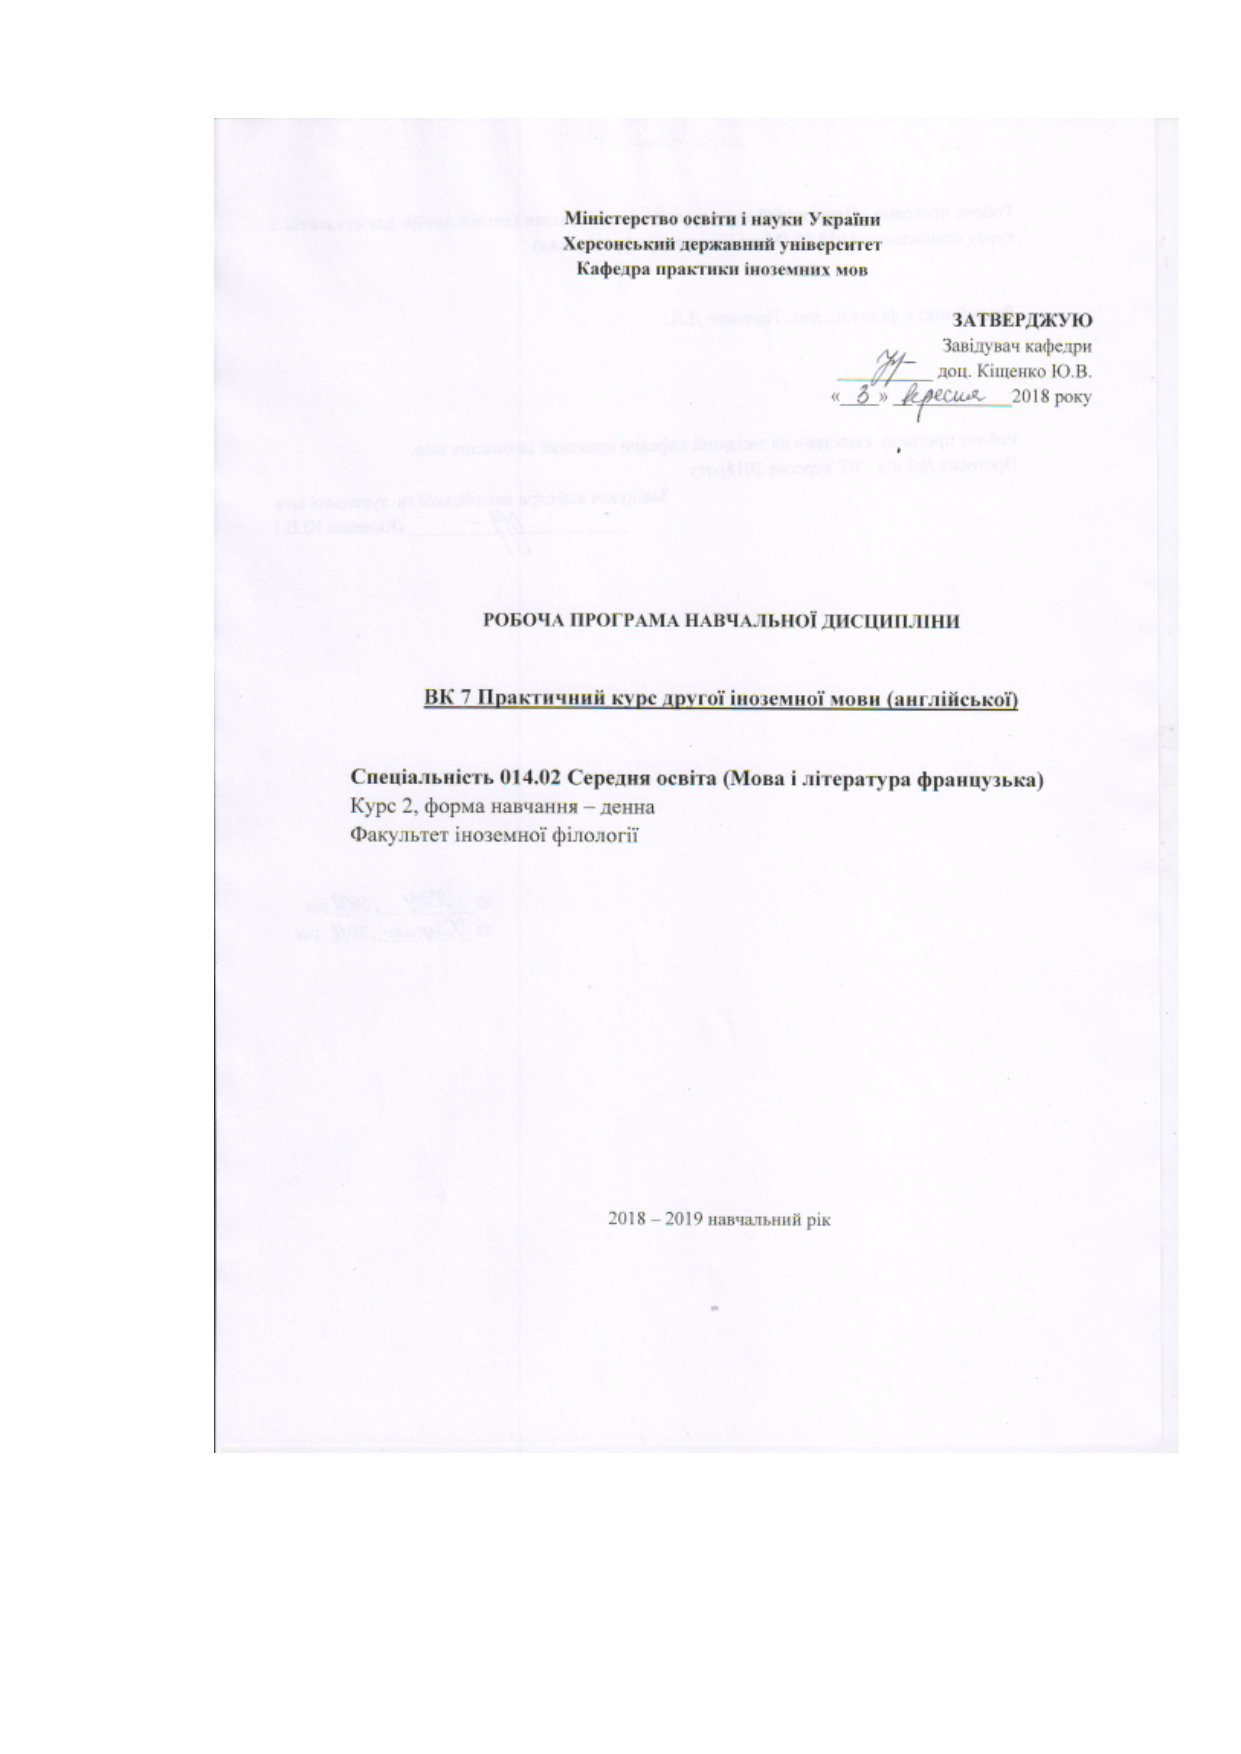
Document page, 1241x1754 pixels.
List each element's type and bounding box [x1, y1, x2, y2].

picture [214, 118, 1191, 1453]
